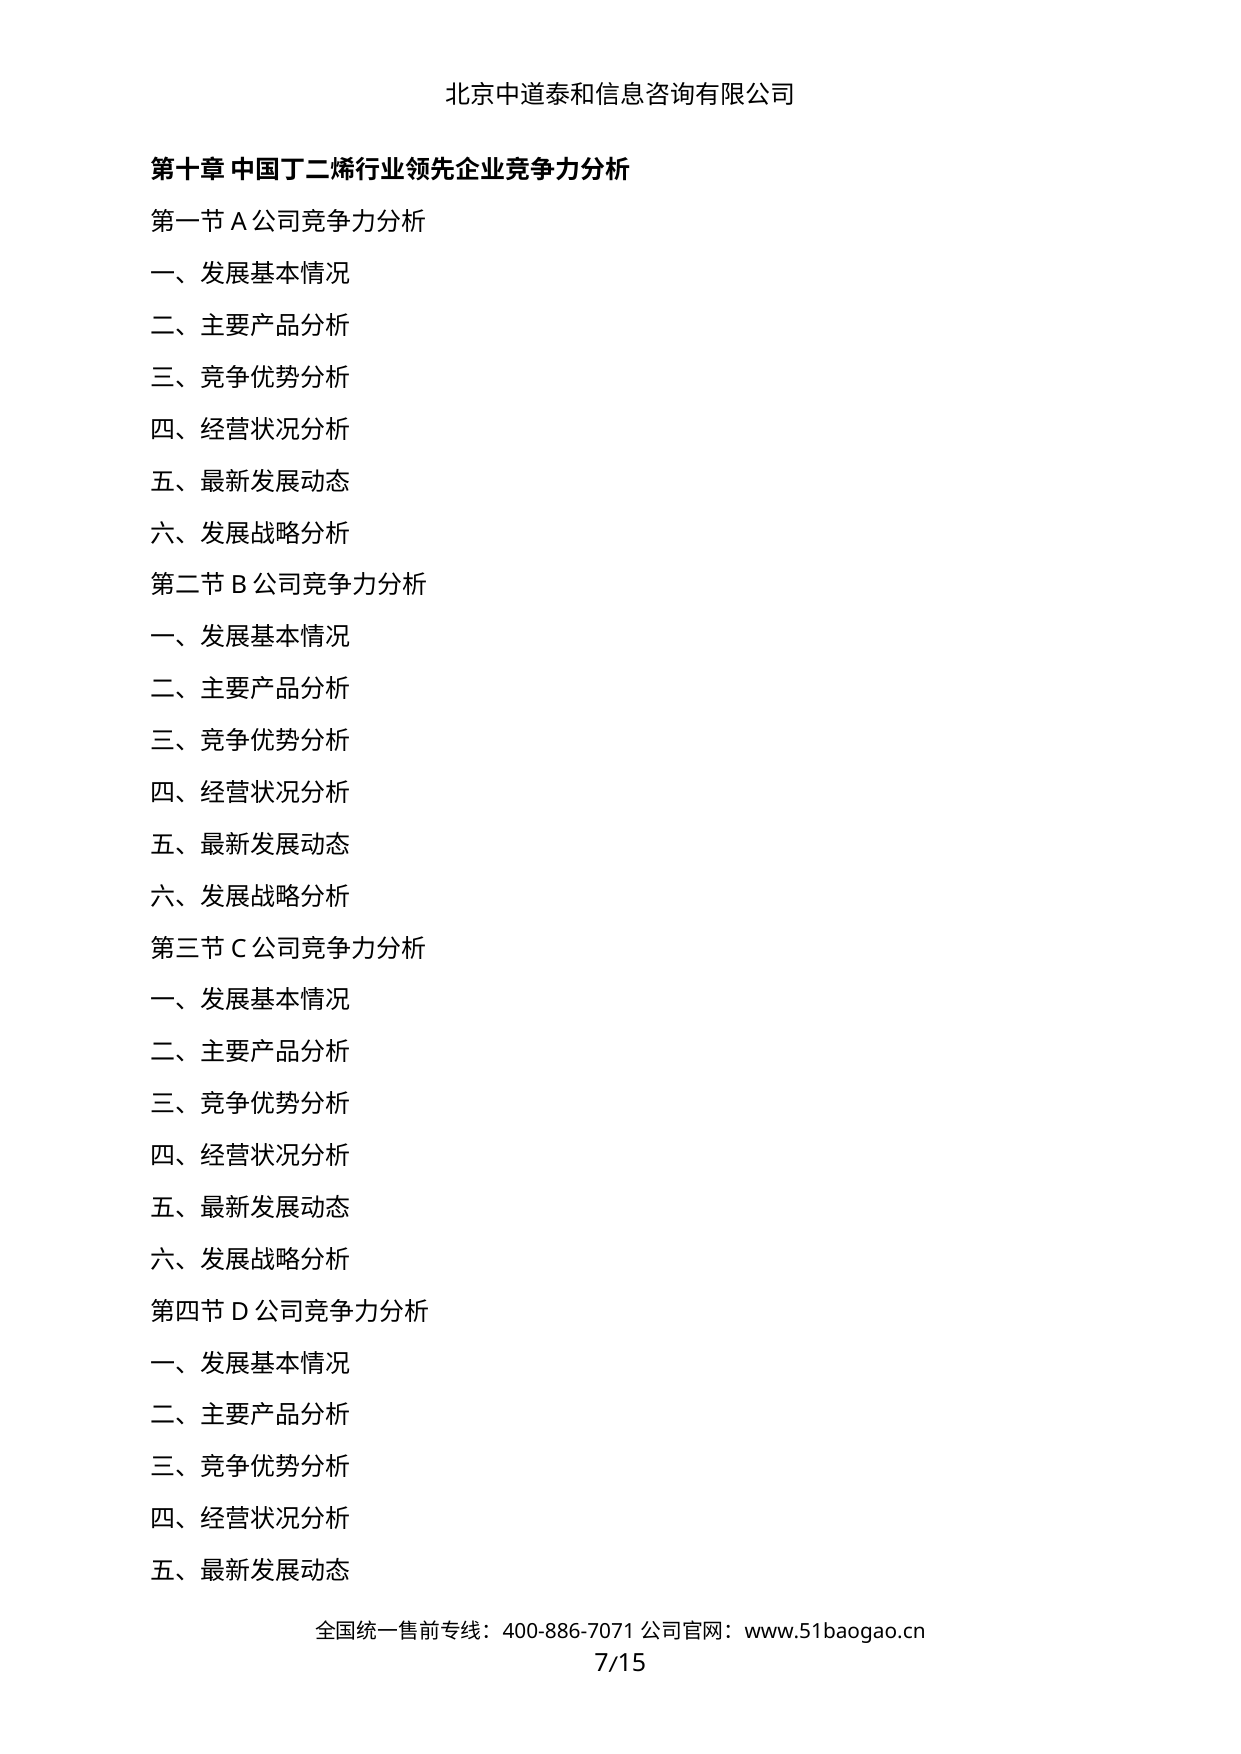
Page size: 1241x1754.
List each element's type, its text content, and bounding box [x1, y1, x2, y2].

text 五、最新发展动态 [150, 1551, 1090, 1587]
text 四、经营状况分析 [150, 409, 1090, 446]
text 一、发展基本情况 [150, 980, 1090, 1016]
text 第十章 中国丁二烯行业领先企业竞争力分析 [150, 150, 1090, 186]
text 第三节 C公司竞争力分析 [150, 928, 1090, 964]
text 六、发展战略分析 [150, 1239, 1090, 1276]
text 第四节 D公司竞争力分析 [150, 1291, 1090, 1327]
text 三、竞争优势分析 [150, 1447, 1090, 1483]
text 三、竞争优势分析 [150, 1084, 1090, 1120]
text 一、发展基本情况 [150, 1343, 1090, 1379]
text 一、发展基本情况 [150, 617, 1090, 653]
text 二、主要产品分析 [150, 1032, 1090, 1068]
text 四、经营状况分析 [150, 1499, 1090, 1535]
text 六、发展战略分析 [150, 513, 1090, 549]
text 三、竞争优势分析 [150, 721, 1090, 757]
text 五、最新发展动态 [150, 1187, 1090, 1224]
text 二、主要产品分析 [150, 1395, 1090, 1431]
text 一、发展基本情况 [150, 254, 1090, 290]
text 四、经营状况分析 [150, 772, 1090, 809]
text 四、经营状况分析 [150, 1136, 1090, 1172]
text 第二节 B公司竞争力分析 [150, 565, 1090, 601]
text 二、主要产品分析 [150, 669, 1090, 705]
text 六、发展战略分析 [150, 876, 1090, 912]
text 五、最新发展动态 [150, 461, 1090, 497]
text 五、最新发展动态 [150, 824, 1090, 861]
text 二、主要产品分析 [150, 306, 1090, 342]
text 第一节 A公司竞争力分析 [150, 202, 1090, 238]
text 三、竞争优势分析 [150, 357, 1090, 394]
